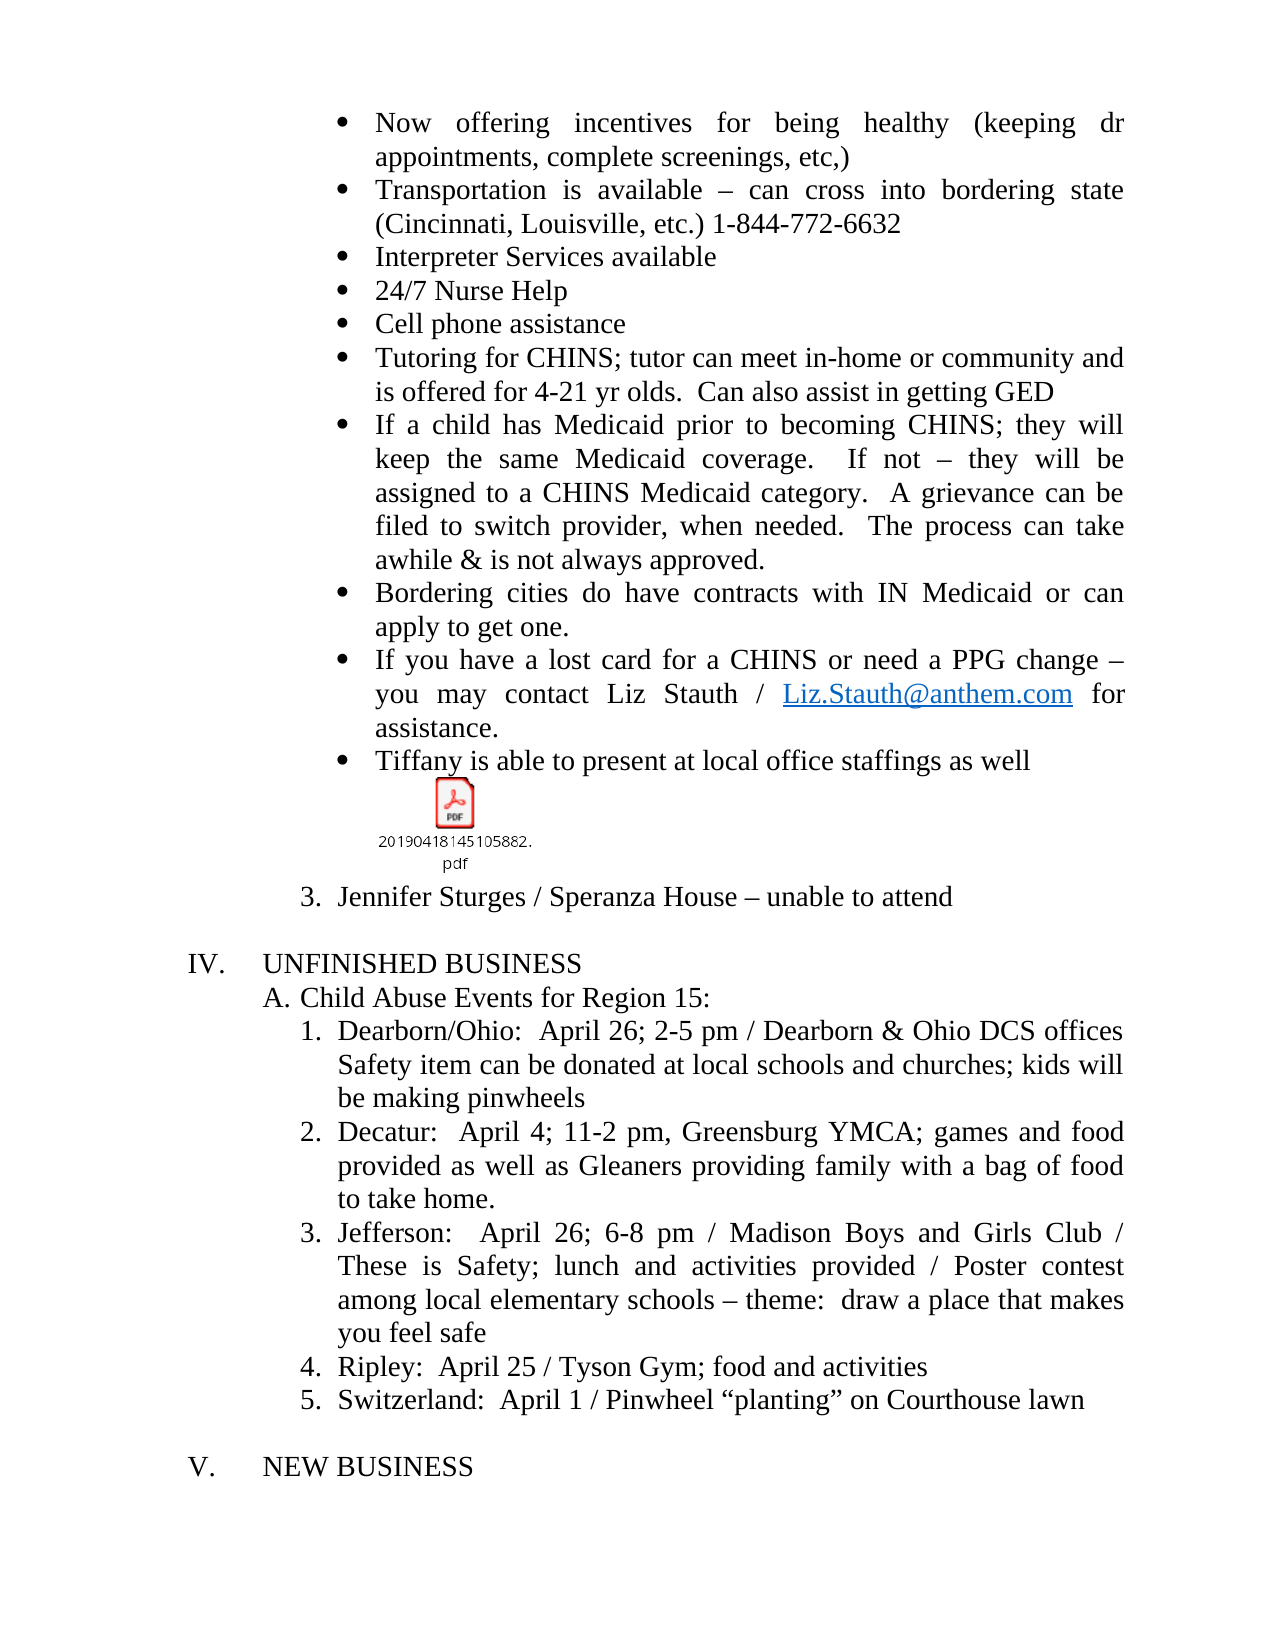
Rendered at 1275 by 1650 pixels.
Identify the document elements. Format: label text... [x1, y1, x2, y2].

list Tutoring for CHINS; tutor can meet in-home or community and is offered for 4-21 yr olds. Can also assist in getting GED [337, 340, 1125, 407]
list Bordering cities do have contracts with IN Medicaid or can apply to get one. [337, 575, 1125, 642]
list Tiffany is able to present at local office staffings as well [337, 743, 1125, 777]
list NEW BUSINESS [187, 1449, 1125, 1483]
list Cell phone assistance [337, 307, 1125, 340]
list Dearborn/Ohio: April 26; 2-5 pm / Dearborn & Ohio DCS offices Safety item can be donated at local schools and churches; kids will be making pinwheels [300, 1013, 1125, 1114]
list If you have a lost card for a CHINS or need a PPG change – you may contact Liz Stauth / Liz.Stauth@anthem.com for assistance. [337, 642, 1125, 743]
list Child Abuse Events for Region 15: [262, 980, 1125, 1013]
list Jefferson: April 26; 6-8 pm / Madison Boys and Girls Club / These is Safety; lunch and activities provided / Poster contest among local elementary schools – theme: draw a place that makes you feel safe [300, 1215, 1125, 1349]
list 24/7 Nurse Help [337, 273, 1125, 307]
list If a child has Medicaid prior to becoming CHINS; they will keep the same Medicaid coverage. If not – they will be assigned to a CHINS Medicaid category. A grievance can be filed to switch provider, when needed. The process can take awhile & is not always approved. [337, 407, 1125, 575]
list Ripley: April 25 / Tyson Gym; food and activities [300, 1349, 1125, 1382]
list Transportation is available – can cross into bordering state (Cincinnati, Louisville, etc.) 1-844-772-6632 [337, 172, 1125, 239]
list Decatur: April 4; 11-2 pm, Greensburg YMCA; games and food provided as well as Gleaners providing family with a bag of food to take home. [300, 1114, 1125, 1215]
list Switzerland: April 1 / Pinwheel “planting” on Courthouse lawn [300, 1382, 1125, 1416]
list Now offering incentives for being healthy (keeping dr appointments, complete screenings, etc,) [337, 105, 1125, 172]
list Interpreter Services available [337, 239, 1125, 273]
list Jennifer Sturges / Speranza House – unable to attend [300, 879, 1125, 913]
list UNFINISHED BUSINESS [187, 946, 1125, 980]
